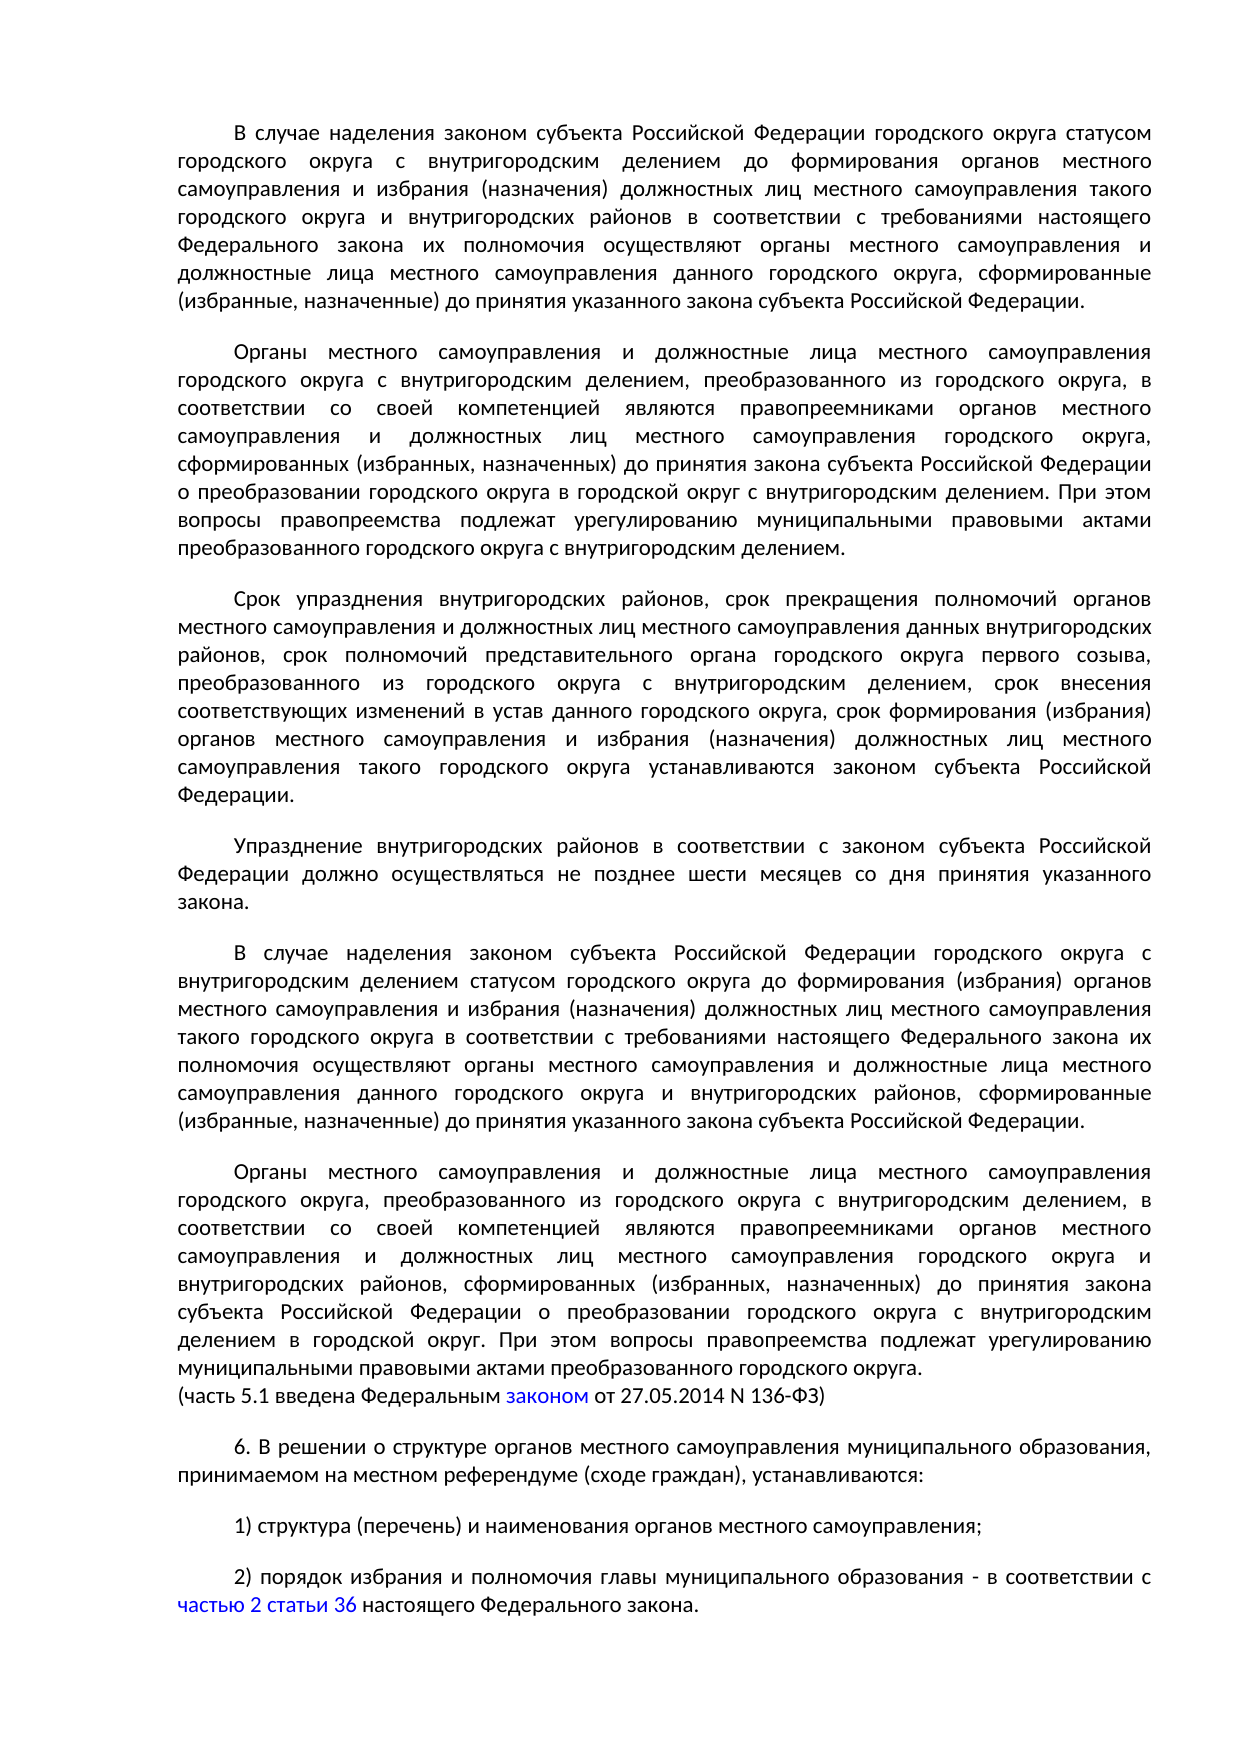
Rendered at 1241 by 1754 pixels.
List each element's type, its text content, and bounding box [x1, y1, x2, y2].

text В случае наделения законом субъекта Российской Федерации городского округа с внутригородским делением статусом городского округа до формирования (избрания) органов местного самоуправления и избрания (назначения) должностных лиц местного самоуправления такого городского округа в соответствии с требованиями настоящего Федерального закона их полномочия осуществляют органы местного самоуправления и должностные лица местного самоуправления данного городского округа и внутригородских районов, сформированные (избранные, назначенные) до принятия указанного закона субъекта Российской Федерации. [177, 938, 1152, 1134]
text Упразднение внутригородских районов в соответствии с законом субъекта Российской Федерации должно осуществляться не позднее шести месяцев со дня принятия указанного закона. [177, 831, 1152, 915]
text 2) порядок избрания и полномочия главы муниципального образования - в соответствии с частью 2 статьи 36 настоящего Федерального закона. [177, 1562, 1152, 1618]
text В случае наделения законом субъекта Российской Федерации городского округа статусом городского округа с внутригородским делением до формирования органов местного самоуправления и избрания (назначения) должностных лиц местного самоуправления такого городского округа и внутригородских районов в соответствии с требованиями настоящего Федерального закона их полномочия осуществляют органы местного самоуправления и должностные лица местного самоуправления данного городского округа, сформированные (избранные, назначенные) до принятия указанного закона субъекта Российской Федерации. [177, 118, 1152, 314]
text Органы местного самоуправления и должностные лица местного самоуправления городского округа, преобразованного из городского округа с внутригородским делением, в соответствии со своей компетенцией являются правопреемниками органов местного самоуправления и должностных лиц местного самоуправления городского округа и внутригородских районов, сформированных (избранных, назначенных) до принятия закона субъекта Российской Федерации о преобразовании городского округа с внутригородским делением в городской округ. При этом вопросы правопреемства подлежат урегулированию муниципальными правовыми актами преобразованного городского округа. [177, 1157, 1152, 1382]
text Органы местного самоуправления и должностные лица местного самоуправления городского округа с внутригородским делением, преобразованного из городского округа, в соответствии со своей компетенцией являются правопреемниками органов местного самоуправления и должностных лиц местного самоуправления городского округа, сформированных (избранных, назначенных) до принятия закона субъекта Российской Федерации о преобразовании городского округа в городской округ с внутригородским делением. При этом вопросы правопреемства подлежат урегулированию муниципальными правовыми актами преобразованного городского округа с внутригородским делением. [177, 337, 1152, 561]
text 1) структура (перечень) и наименования органов местного самоуправления; [177, 1511, 1152, 1539]
text (часть 5.1 введена Федеральным законом от 27.05.2014 N 136-ФЗ) [177, 1382, 1152, 1409]
text Срок упразднения внутригородских районов, срок прекращения полномочий органов местного самоуправления и должностных лиц местного самоуправления данных внутригородских районов, срок полномочий представительного органа городского округа первого созыва, преобразованного из городского округа с внутригородским делением, срок внесения соответствующих изменений в устав данного городского округа, срок формирования (избрания) органов местного самоуправления и избрания (назначения) должностных лиц местного самоуправления такого городского округа устанавливаются законом субъекта Российской Федерации. [177, 584, 1152, 808]
text 6. В решении о структуре органов местного самоуправления муниципального образования, принимаемом на местном референдуме (сходе граждан), устанавливаются: [177, 1432, 1152, 1488]
